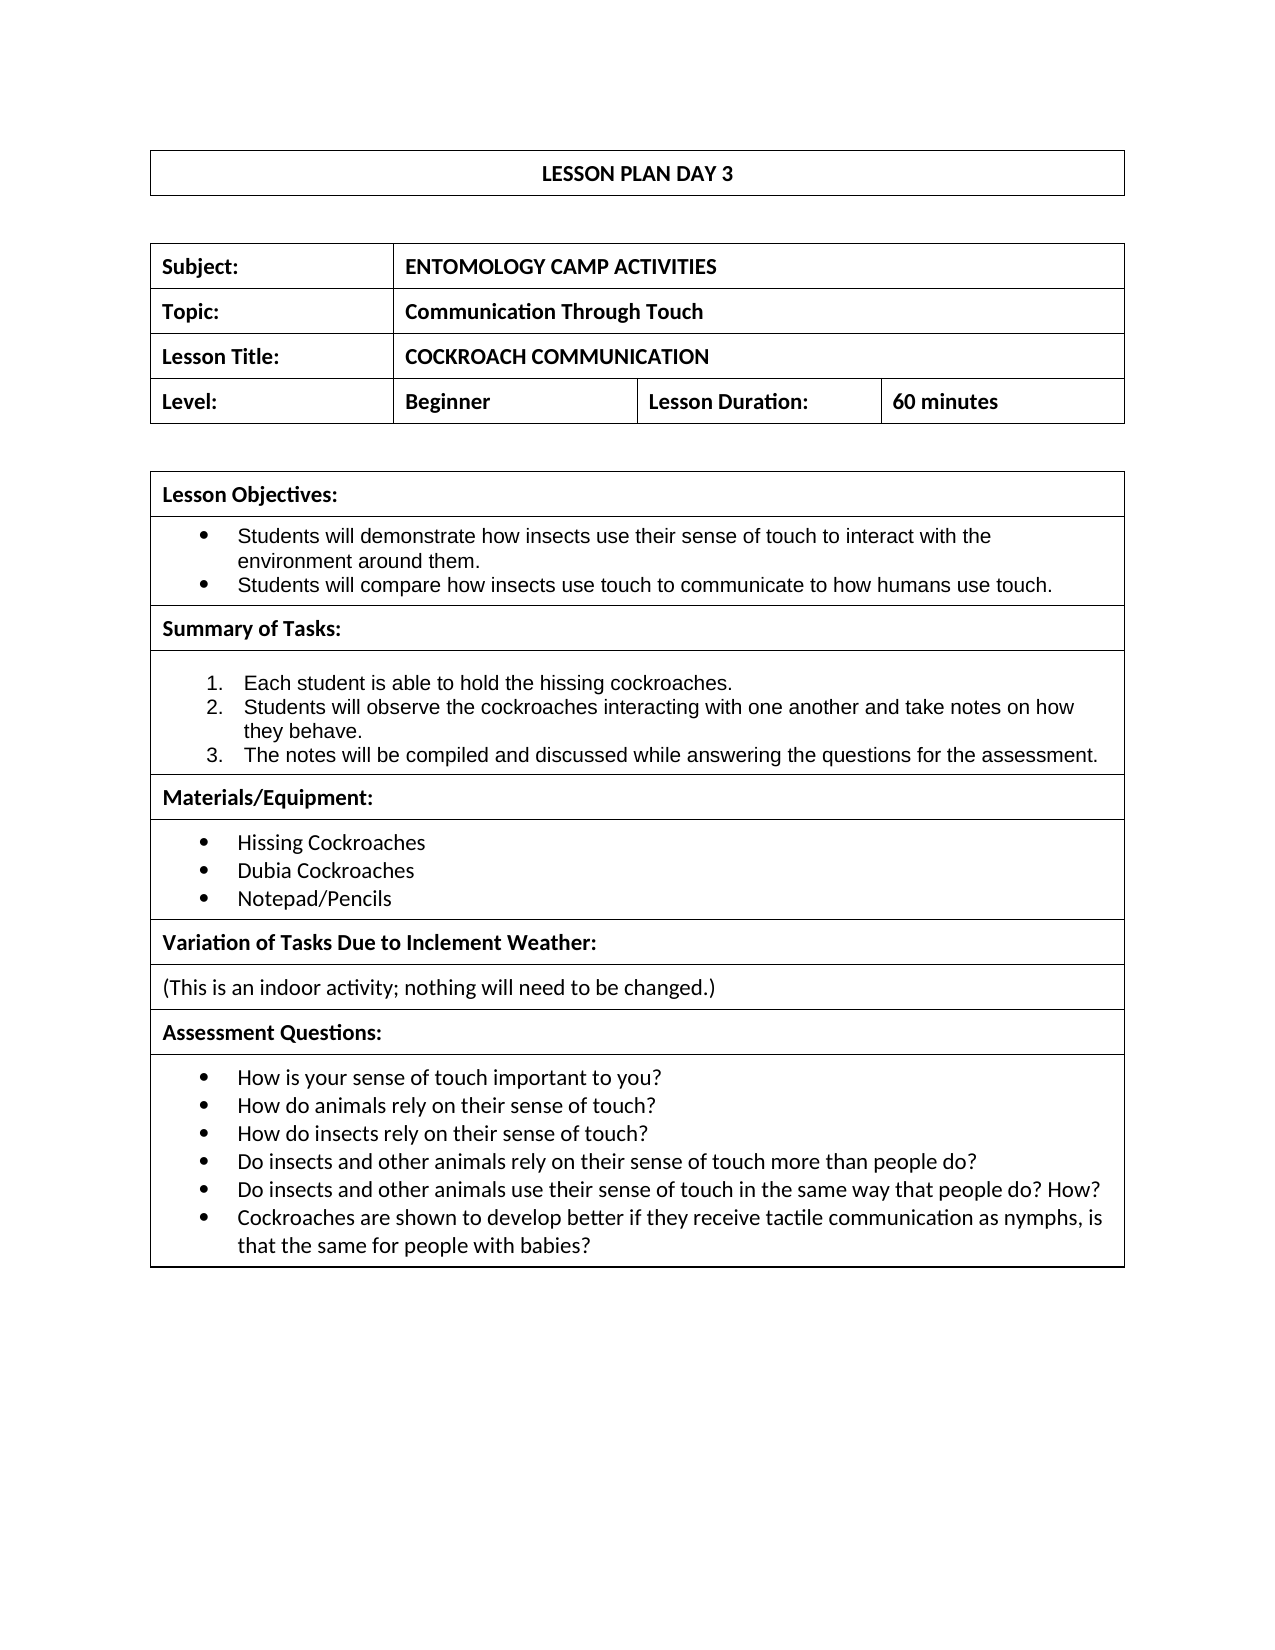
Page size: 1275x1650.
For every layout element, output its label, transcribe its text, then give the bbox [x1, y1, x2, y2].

table_cell How is your sense of touch important to you? How do animals rely on their sense of touch? How do insects rely on their sense of touch? Do insects and other animals rely on their sense of touch more than people do? Do insects and other animals use their sense of touch in the same way that people do? How? Cockroaches are shown to develop better if they receive tactile communication as nymphs, is that the same for people with babies? [151, 1055, 1124, 1266]
table_cell Communication Through Touch [394, 289, 1124, 333]
table_cell Topic: [151, 289, 393, 333]
table_cell Hissing Cockroaches Dubia Cockroaches Notepad/Pencils [151, 820, 1124, 919]
table_cell Assessment Questions: [151, 1010, 1124, 1054]
table_cell Cockroach Communication [394, 334, 1124, 378]
table_header Subject: [151, 244, 393, 288]
table_cell Each student is able to hold the hissing cockroaches. Students will observe the cockroaches interacting with one another and take notes on how they behave. The notes will be compiled and discussed while answering the questions for the assessment. [151, 651, 1124, 774]
table_cell 60 minutes [882, 379, 1124, 423]
table_cell Summary of Tasks: [151, 606, 1124, 650]
table_cell Level: [151, 379, 393, 423]
table_cell Materials/Equipment: [151, 775, 1124, 819]
table_cell Variation of Tasks Due to Inclement Weather: [151, 920, 1124, 964]
table_cell Students will demonstrate how insects use their sense of touch to interact with the environment around them. Students will compare how insects use touch to communicate to how humans use touch. [151, 517, 1124, 605]
table_cell (This is an indoor activity; nothing will need to be changed.) [151, 965, 1124, 1009]
table_header Lesson Plan Day 3 [151, 151, 1124, 195]
table_cell Lesson Title: [151, 334, 393, 378]
table_cell Beginner [394, 379, 637, 423]
table_header Lesson Objectives: [151, 472, 1124, 516]
table_cell Lesson Duration: [638, 379, 881, 423]
table_header Entomology Camp Activities [394, 244, 1124, 288]
